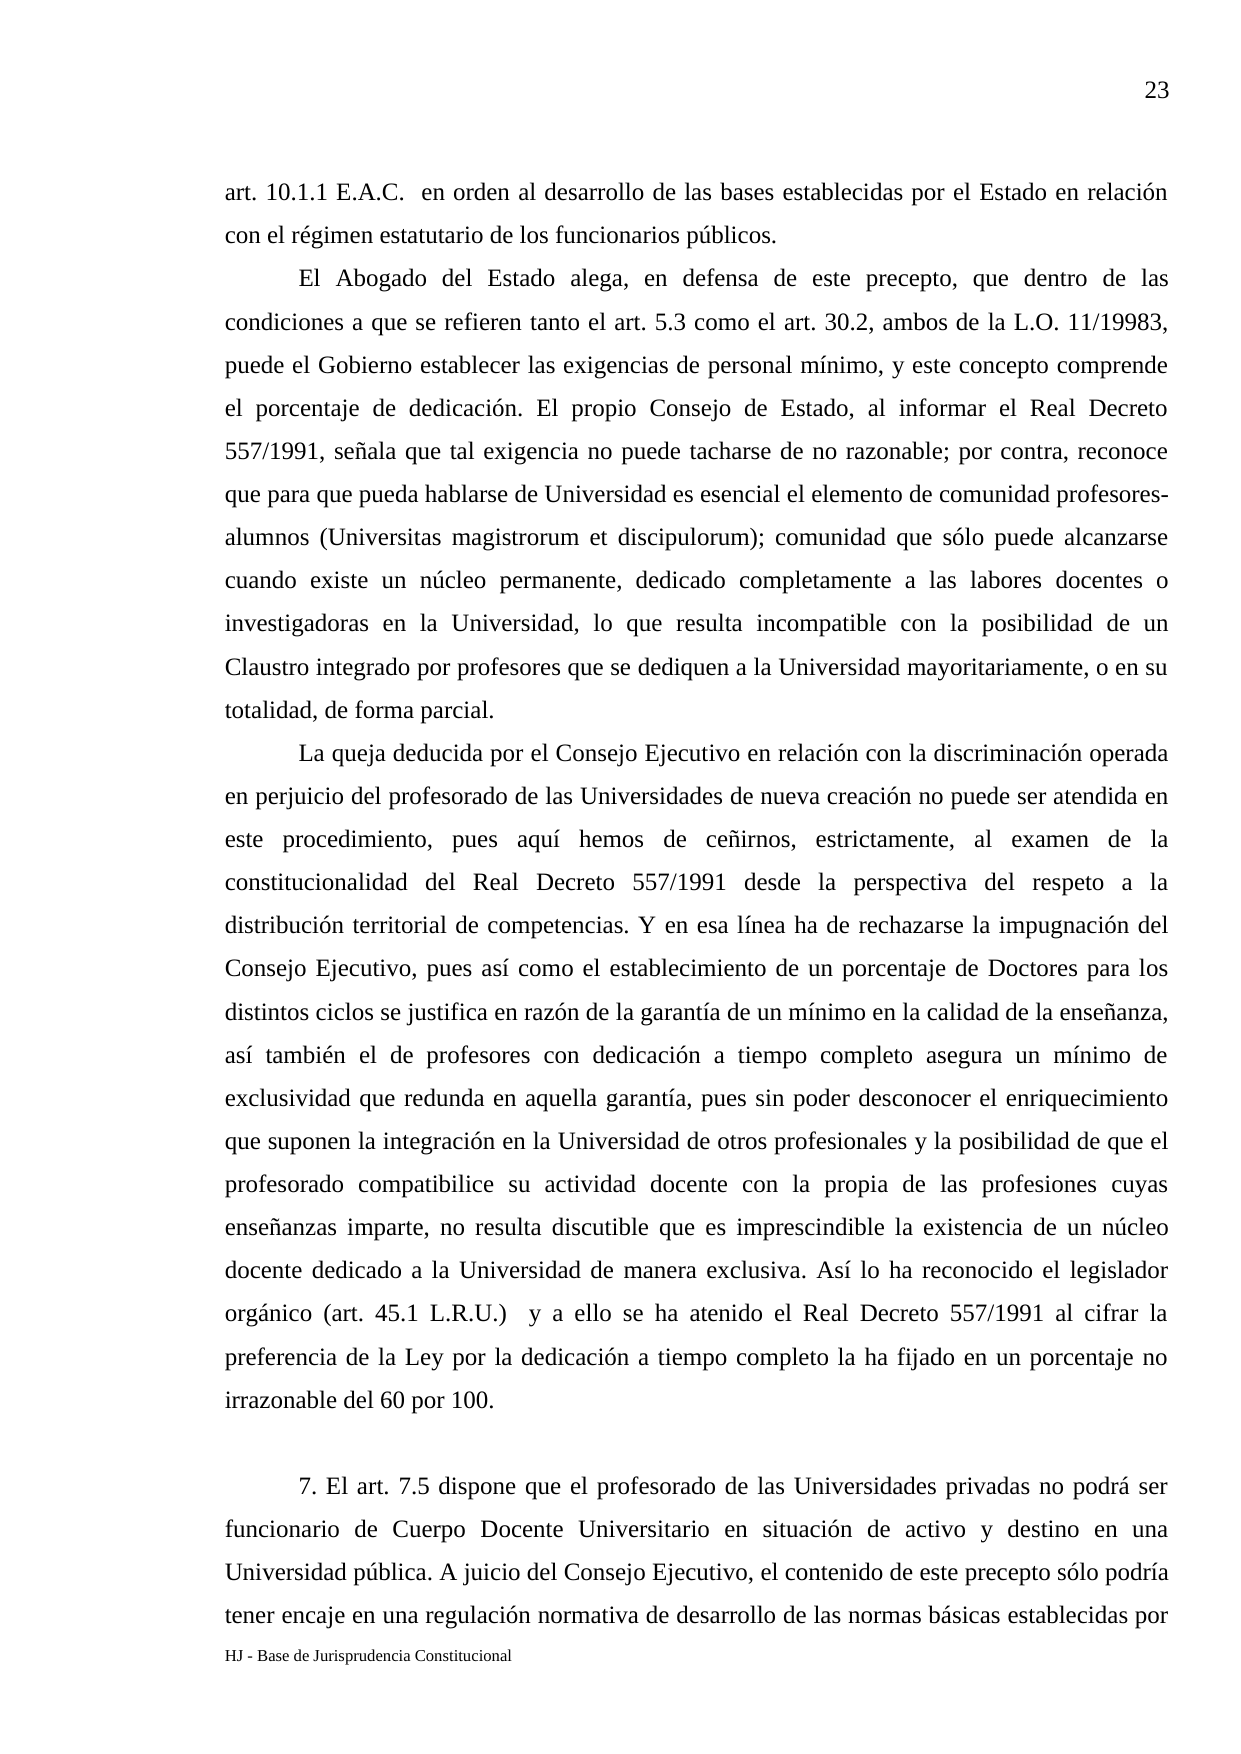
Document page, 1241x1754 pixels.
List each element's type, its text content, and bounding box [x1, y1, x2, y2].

text La queja deducida por el Consejo Ejecutivo en relación con la discriminación operada en perjuicio del profesorado de las Universidades de nueva creación no puede ser atendida en este procedimiento, pues aquí hemos de ceñirnos, estrictamente, al examen de la constitucionalidad del Real Decreto 557/1991 desde la perspectiva del respeto a la distribución territorial de competencias. Y en esa línea ha de rechazarse la impugnación del Consejo Ejecutivo, pues así como el establecimiento de un porcentaje de Doctores para los distintos ciclos se justifica en razón de la garantía de un mínimo en la calidad de la enseñanza, así también el de profesores con dedicación a tiempo completo asegura un mínimo de exclusividad que redunda en aquella garantía, pues sin poder desconocer el enriquecimiento que suponen la integración en la Universidad de otros profesionales y la posibilidad de que el profesorado compatibilice su actividad docente con la propia de las profesiones cuyas enseñanzas imparte, no resulta discutible que es imprescindible la existencia de un núcleo docente dedicado a la Universidad de manera exclusiva. Así lo ha reconocido el legislador orgánico (art. 45.1 L.R.U.) y a ello se ha atenido el Real Decreto 557/1991 al cifrar la preferencia de la Ley por la dedicación a tiempo completo la ha fijado en un porcentaje no irrazonable del 60 por 100. [224, 738, 1169, 1413]
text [224, 177, 1169, 249]
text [224, 1471, 1169, 1629]
text El Abogado del Estado alega, en defensa de este precepto, que dentro de las condiciones a que se refieren tanto el art. 5.3 como el art. 30.2, ambos de la L.O. 11/19983, puede el Gobierno establecer las exigencias de personal mínimo, y este concepto comprende el porcentaje de dedicación. El propio Consejo de Estado, al informar el Real Decreto 557/1991, señala que tal exigencia no puede tacharse de no razonable; por contra, reconoce que para que pueda hablarse de Universidad es esencial el elemento de comunidad profesores-alumnos (Universitas magistrorum et discipulorum); comunidad que sólo puede alcanzarse cuando existe un núcleo permanente, dedicado completamente a las labores docentes o investigadoras en la Universidad, lo que resulta incompatible con la posibilidad de un Claustro integrado por profesores que se dediquen a la Universidad mayoritariamente, o en su totalidad, de forma parcial. [224, 263, 1169, 723]
